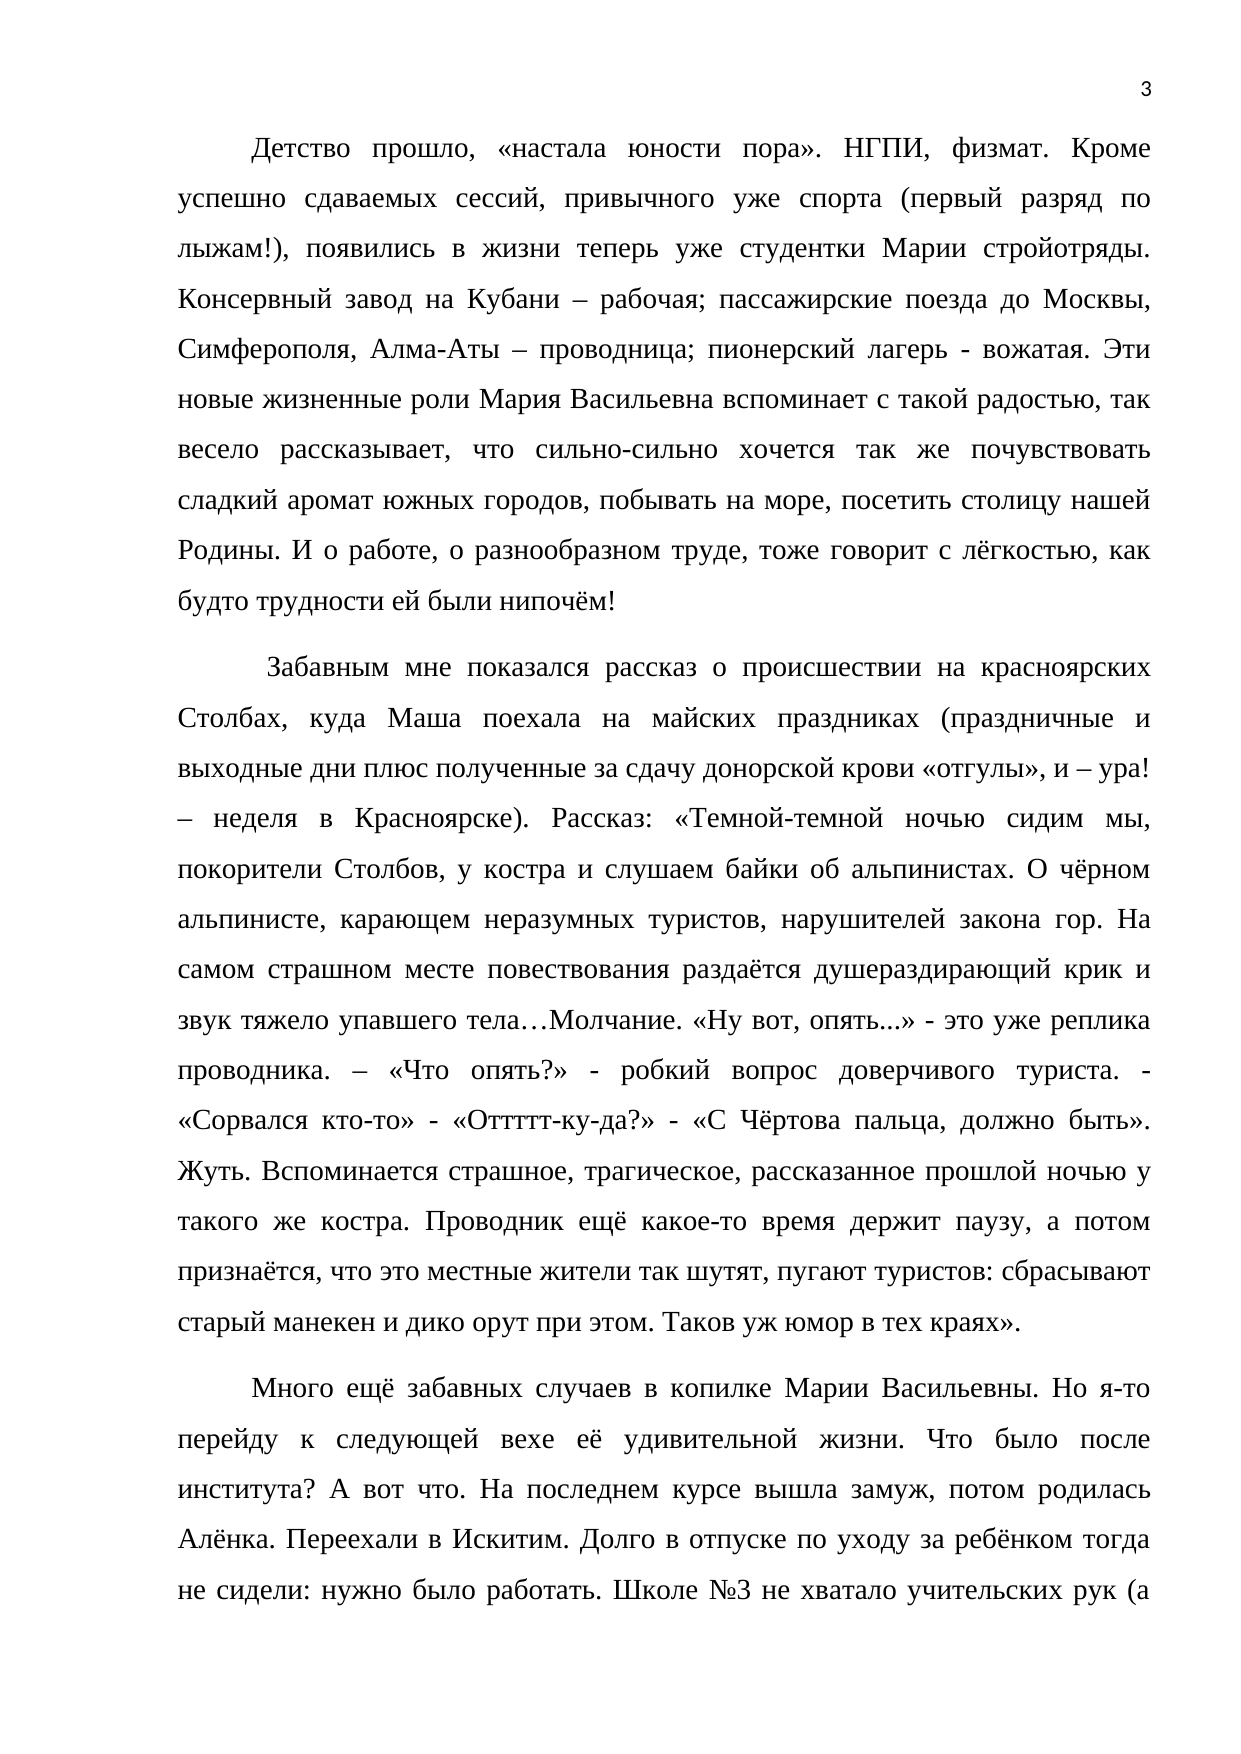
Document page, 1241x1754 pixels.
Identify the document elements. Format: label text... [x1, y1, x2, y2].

text Забавным мне показался рассказ о происшествии на красноярских Столбах, куда Маша поехала на майских праздниках (праздничные и выходные дни плюс полученные за сдачу донорской крови «отгулы», и – ура! – неделя в Красноярске). Рассказ: «Темной-темной ночью сидим мы, покорители Столбов, у костра и слушаем байки об альпинистах. О чёрном альпинисте, карающем неразумных туристов, нарушителей закона гор. На самом страшном месте повествования раздаётся душераздирающий крик и звук тяжело упавшего тела…Молчание. «Ну вот, опять...» - это уже реплика проводника. – «Что опять?» - робкий вопрос доверчивого туриста. - «Сорвался кто-то» - «Оттттт-ку-да?» - «С Чёртова пальца, должно быть». Жуть. Вспоминается страшное, трагическое, рассказанное прошлой ночью у такого же костра. Проводник ещё какое-то время держит паузу, а потом признаётся, что это местные жители так шутят, пугают туристов: сбрасывают старый манекен и дико орут при этом. Таков уж юмор в тех краях». [177, 649, 1152, 1337]
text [177, 1371, 1152, 1605]
text Детство прошло, «настала юности пора». НГПИ, физмат. Кроме успешно сдаваемых сессий, привычного уже спорта (первый разряд по лыжам!), появились в жизни теперь уже студентки Марии стройотряды. Консервный завод на Кубани – рабочая; пассажирские поезда до Москвы, Симферополя, Алма-Аты – проводница; пионерский лагерь - вожатая. Эти новые жизненные роли Мария Васильевна вспоминает с такой радостью, так весело рассказывает, что сильно-сильно хочется так же почувствовать сладкий аромат южных городов, побывать на море, посетить столицу нашей Родины. И о работе, о разнообразном труде, тоже говорит с лёгкостью, как будто трудности ей были нипочём! [177, 130, 1152, 616]
